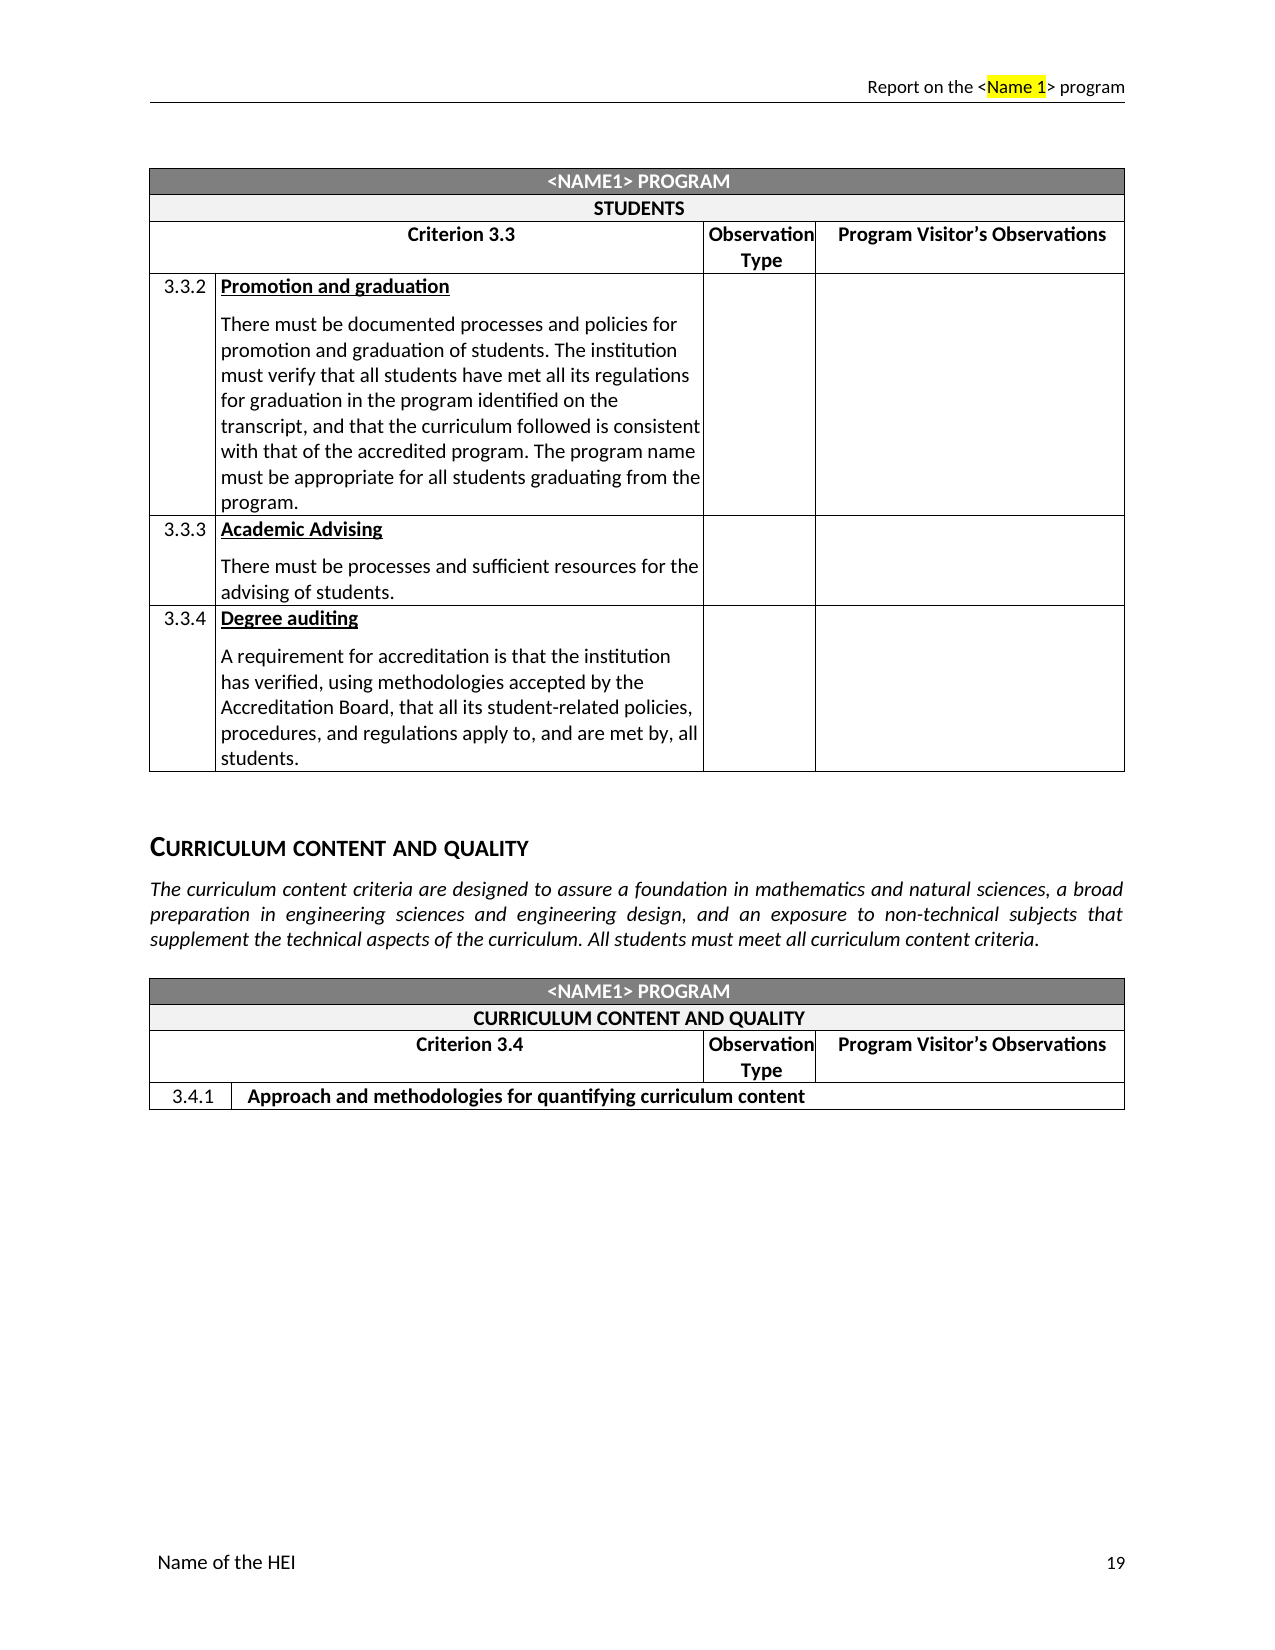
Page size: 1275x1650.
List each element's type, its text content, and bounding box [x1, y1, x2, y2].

table_cell [816, 516, 1124, 604]
table_cell Promotion and graduation There must be documented processes and policies for promotion and graduation of students. The institution must verify that all students have met all its regulations for graduation in the program identified on the transcript, and that the curriculum followed is consistent with that of the accredited program. The program name must be appropriate for all students graduating from the program. [216, 274, 703, 515]
table_header <NAME1> PROGRAM [150, 979, 1124, 1004]
table_cell [150, 1031, 232, 1082]
table_cell [704, 516, 815, 604]
table_cell [816, 274, 1124, 515]
text The curriculum content criteria are designed to assure a foundation in mathematics and natural sciences, a broad preparation in engineering sciences and engineering design, and an exposure to non-technical subjects that supplement the technical aspects of the curriculum. All students must meet all curriculum content criteria. [150, 876, 1125, 952]
table_cell Criterion 3.4 [232, 1031, 703, 1082]
table_cell [816, 606, 1124, 771]
table_cell Criterion 3.3 [216, 222, 703, 272]
subtitle Curriculum content and quality [150, 828, 1125, 863]
table_cell Degree auditing A requirement for accreditation is that the institution has verified, using methodologies accepted by the Accreditation Board, that all its student-related policies, procedures, and regulations apply to, and are met by, all students. [216, 606, 703, 771]
table_cell Observation Type [704, 222, 815, 272]
table_cell 3.3.4 [150, 606, 215, 771]
table_cell [704, 606, 815, 771]
table_cell 3.3.2 [150, 274, 215, 515]
table_cell Approach and methodologies for quantifying curriculum content [232, 1083, 1124, 1109]
table_cell Observation Type [704, 1031, 815, 1082]
table_cell Program Visitor’s Observations [816, 1031, 1124, 1082]
table_cell Academic Advising There must be processes and sufficient resources for the advising of students. [216, 516, 703, 604]
table_cell [704, 274, 815, 515]
table_cell Program Visitor’s Observations [816, 222, 1124, 272]
table_header <NAME1> PROGRAM [150, 169, 1124, 194]
table_cell [150, 222, 216, 272]
table_cell STUDENTS [150, 195, 1124, 221]
table_cell 3.3.3 [150, 516, 215, 604]
table_cell 3.4.1 [150, 1083, 231, 1109]
table_cell CURRICULUM CONTENT AND QUALITY [150, 1005, 1124, 1030]
